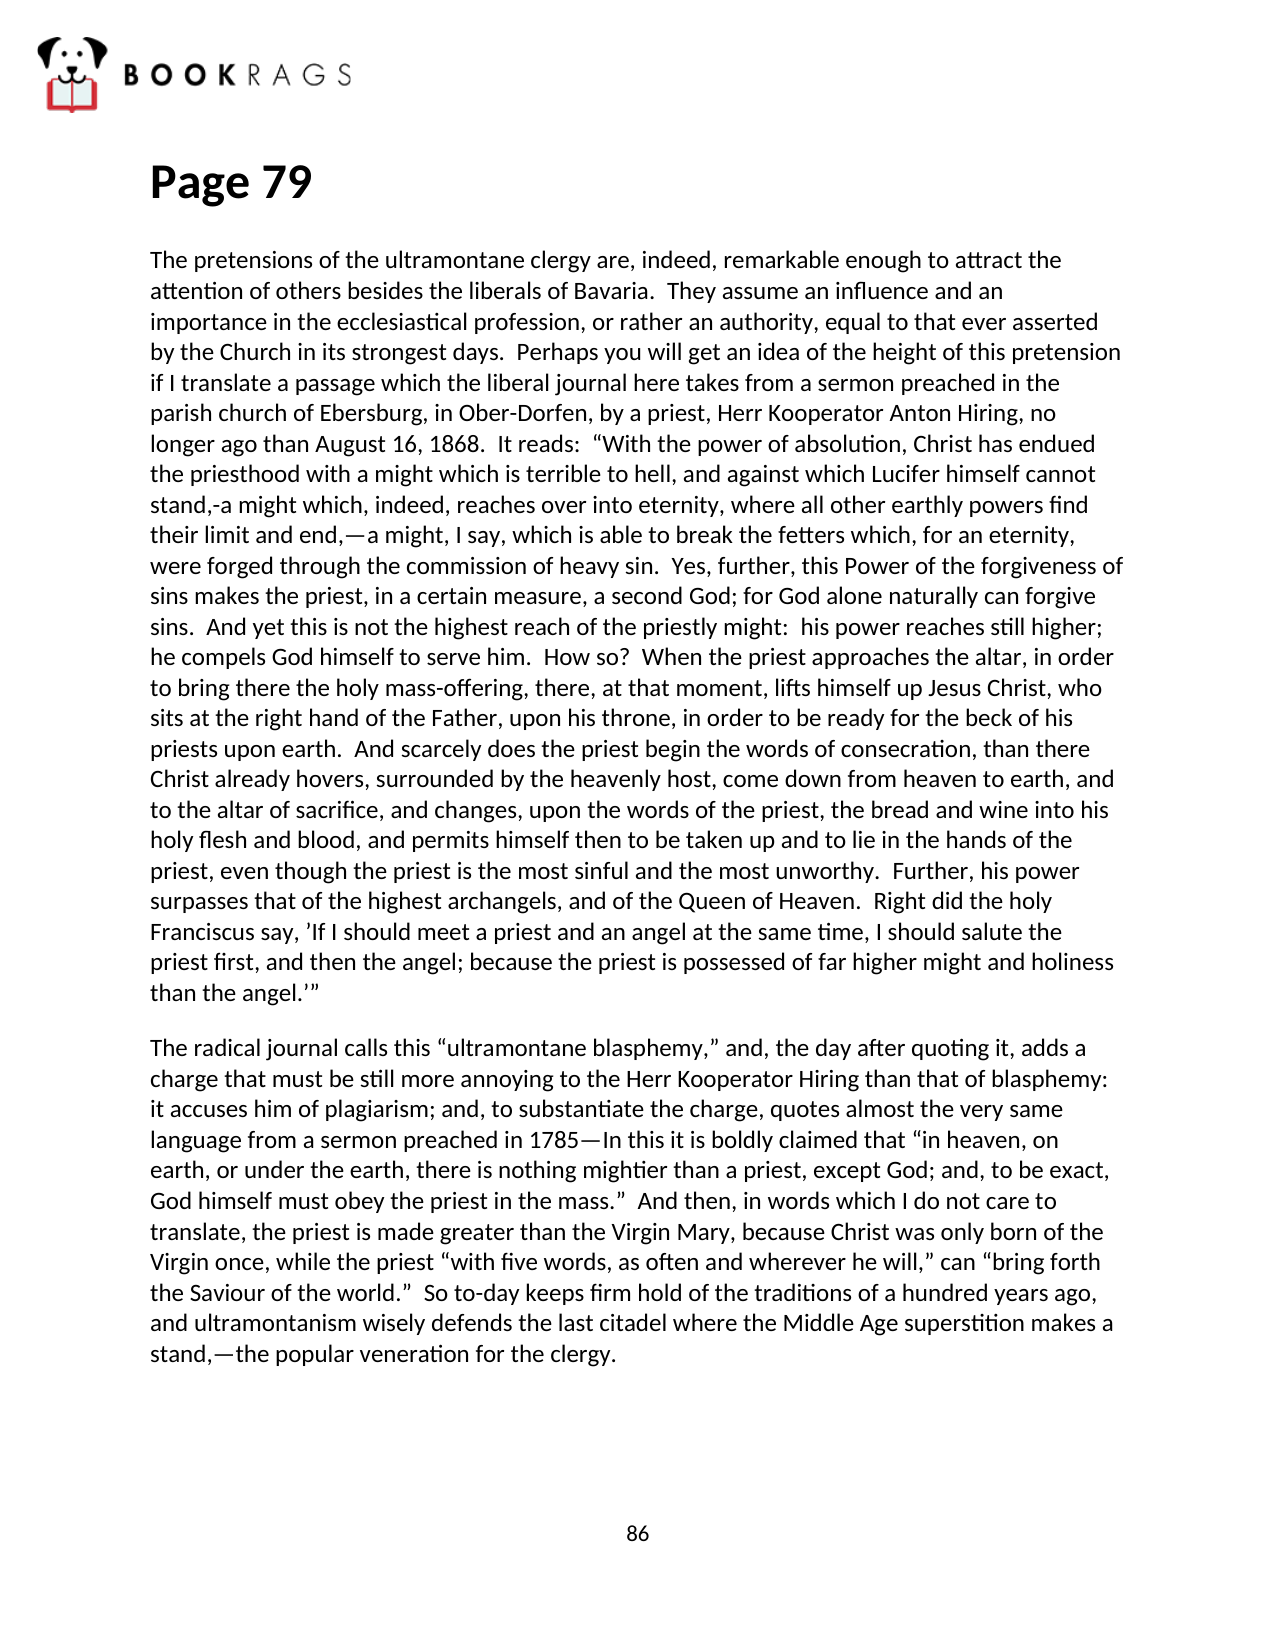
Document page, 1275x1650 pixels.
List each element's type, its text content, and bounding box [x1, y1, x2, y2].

picture [37, 37, 351, 113]
text Page 79 [150, 150, 1125, 211]
text The pretensions of the ultramontane clergy are, indeed, remarkable enough to attract the attention of others besides the liberals of Bavaria. They assume an influence and an importance in the ecclesiastical profession, or rather an authority, equal to that ever asserted by the Church in its strongest days. Perhaps you will get an idea of the height of this pretension if I translate a passage which the liberal journal here takes from a sermon preached in the parish church of Ebersburg, in Ober-Dorfen, by a priest, Herr Kooperator Anton Hiring, no longer ago than August 16, 1868. It reads: “With the power of absolution, Christ has endued the priesthood with a might which is terrible to hell, and against which Lucifer himself cannot stand,-a might which, indeed, reaches over into eternity, where all other earthly powers find their limit and end,—­a might, I say, which is able to break the fetters which, for an eternity, were forged through the commission of heavy sin. Yes, further, this Power of the forgiveness of sins makes the priest, in a certain measure, a second God; for God alone naturally can forgive sins. And yet this is not the highest reach of the priestly might: his power reaches still higher; he compels God himself to serve him. How so? When the priest approaches the altar, in order to bring there the holy mass-offering, there, at that moment, lifts himself up Jesus Christ, who sits at the right hand of the Father, upon his throne, in order to be ready for the beck of his priests upon earth. And scarcely does the priest begin the words of consecration, than there Christ already hovers, surrounded by the heavenly host, come down from heaven to earth, and to the altar of sacrifice, and changes, upon the words of the priest, the bread and wine into his holy flesh and blood, and permits himself then to be taken up and to lie in the hands of the priest, even though the priest is the most sinful and the most unworthy. Further, his power surpasses that of the highest archangels, and of the Queen of Heaven. Right did the holy Franciscus say, ’If I should meet a priest and an angel at the same time, I should salute the priest first, and then the angel; because the priest is possessed of far higher might and holiness than the angel.’” [150, 244, 1125, 1008]
text The radical journal calls this “ultramontane blasphemy,” and, the day after quoting it, adds a charge that must be still more annoying to the Herr Kooperator Hiring than that of blasphemy: it accuses him of plagiarism; and, to substantiate the charge, quotes almost the very same language from a sermon preached in 1785—­In this it is boldly claimed that “in heaven, on earth, or under the earth, there is nothing mightier than a priest, except God; and, to be exact, God himself must obey the priest in the mass.” And then, in words which I do not care to translate, the priest is made greater than the Virgin Mary, because Christ was only born of the Virgin once, while the priest “with five words, as often and wherever he will,” can “bring forth the Saviour of the world.” So to-day keeps firm hold of the traditions of a hundred years ago, and ultramontanism wisely defends the last citadel where the Middle Age superstition makes a stand,—­the popular veneration for the clergy. [150, 1033, 1125, 1368]
